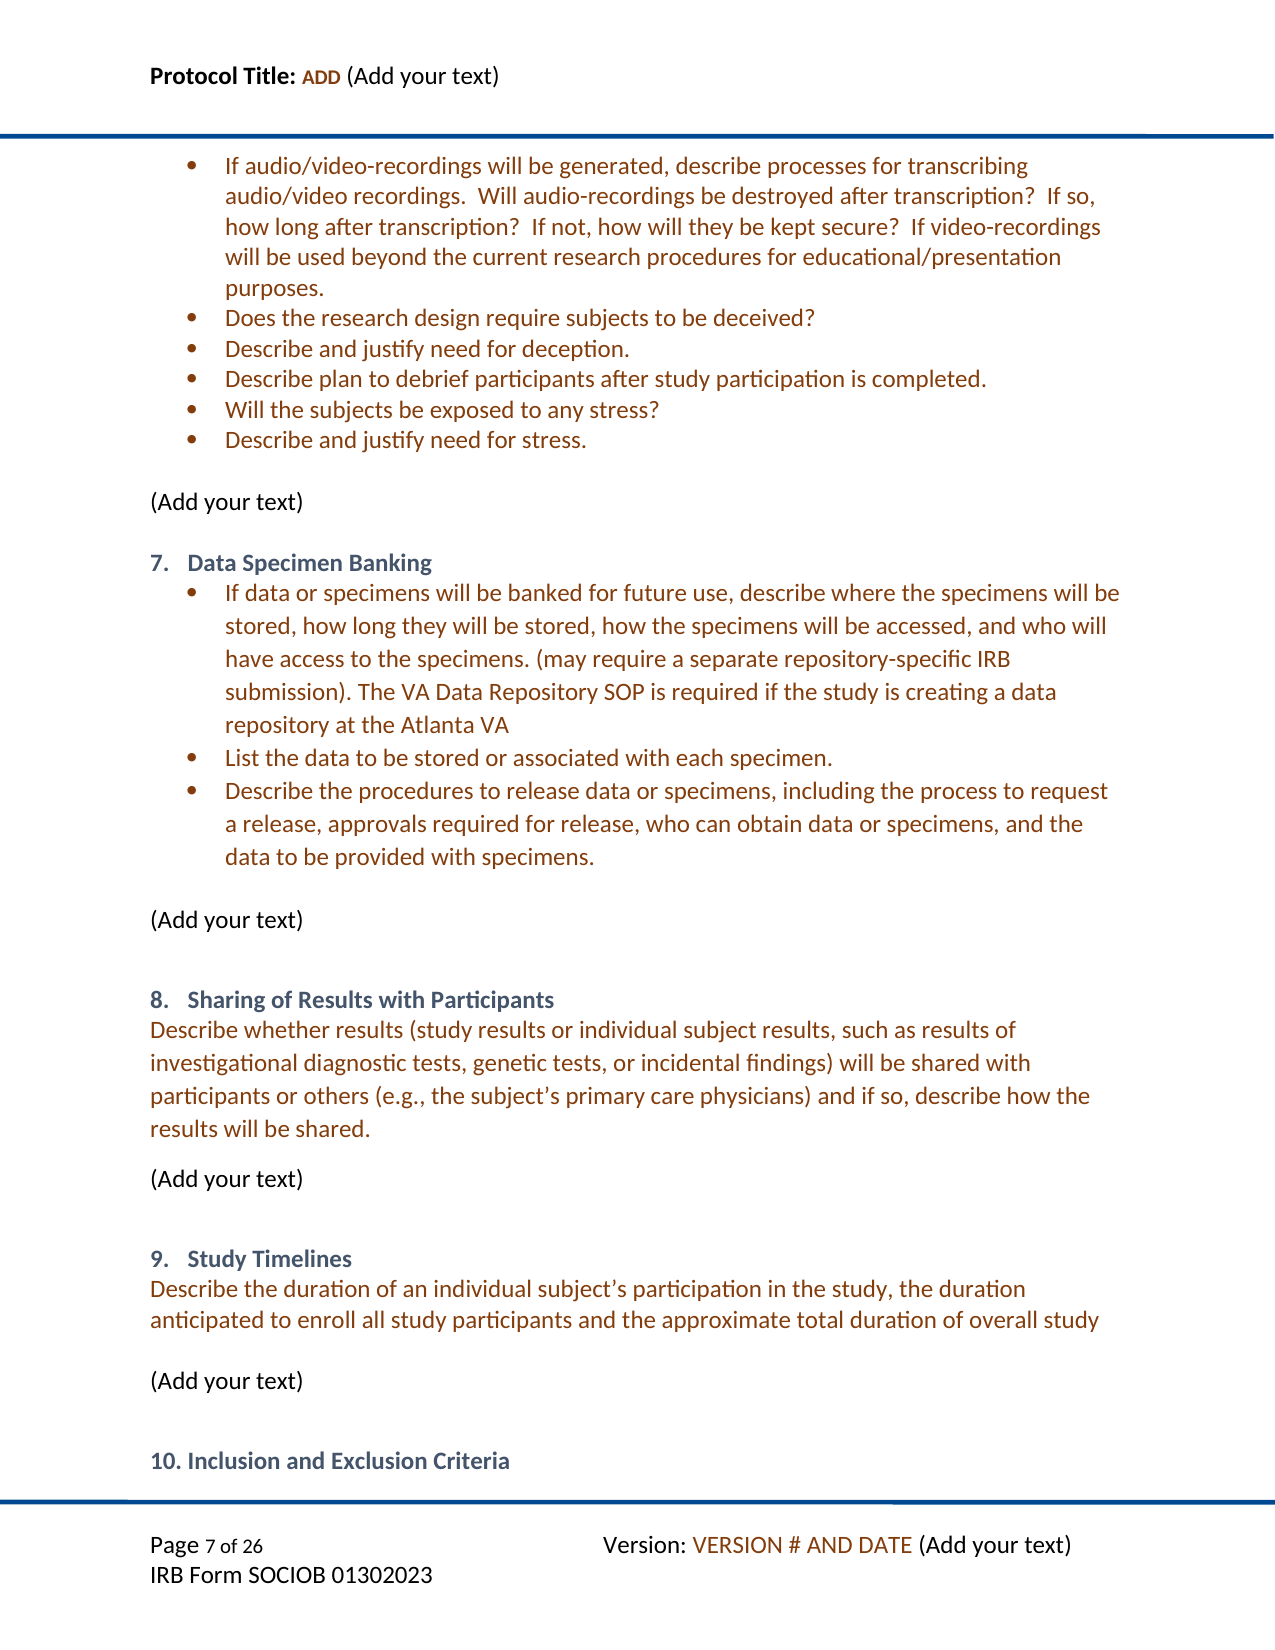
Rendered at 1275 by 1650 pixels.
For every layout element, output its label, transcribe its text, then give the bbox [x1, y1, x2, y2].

list Describe and justify need for deception. [187, 333, 1125, 364]
list Does the research design require subjects to be deceived? [187, 303, 1125, 333]
text Describe the duration of an individual subject’s participation in the study, the duration anticipated to enroll all study participants and the approximate total duration of overall study [150, 1274, 1125, 1335]
text Describe whether results (study results or individual subject results, such as results of investigational diagnostic tests, genetic tests, or incidental findings) will be shared with participants or others (e.g., the subject’s primary care physicians) and if so, describe how the results will be shared. [150, 1015, 1125, 1144]
subtitle Inclusion and Exclusion Criteria [150, 1445, 1125, 1476]
list Describe the procedures to release data or specimens, including the process to request a release, approvals required for release, who can obtain data or specimens, and the data to be provided with specimens. [187, 775, 1125, 871]
subtitle Study Timelines [150, 1243, 1125, 1274]
text (Add your text) [150, 904, 1125, 934]
list If data or specimens will be banked for future use, describe where the specimens will be stored, how long they will be stored, how the specimens will be accessed, and who will have access to the specimens. (may require a separate repository-specific IRB submission). The VA Data Repository SOP is required if the study is creating a data repository at the Atlanta VA [187, 577, 1125, 739]
list List the data to be stored or associated with each specimen. [187, 742, 1125, 772]
list Describe and justify need for stress. [187, 425, 1125, 455]
list Will the subjects be exposed to any stress? [187, 394, 1125, 425]
subtitle Sharing of Results with Participants [150, 984, 1125, 1015]
text (Add your text) [150, 1163, 1125, 1193]
subtitle Data Specimen Banking [150, 547, 1125, 577]
list Describe plan to debrief participants after study participation is completed. [187, 364, 1125, 394]
list If audio/video-recordings will be generated, describe processes for transcribing audio/video recordings. Will audio-recordings be destroyed after transcription? If so, how long after transcription? If not, how will they be kept secure? If video-recordings will be used beyond the current research procedures for educational/presentation purposes. [187, 150, 1125, 303]
text (Add your text) [150, 1365, 1125, 1396]
text (Add your text) [150, 486, 1125, 516]
